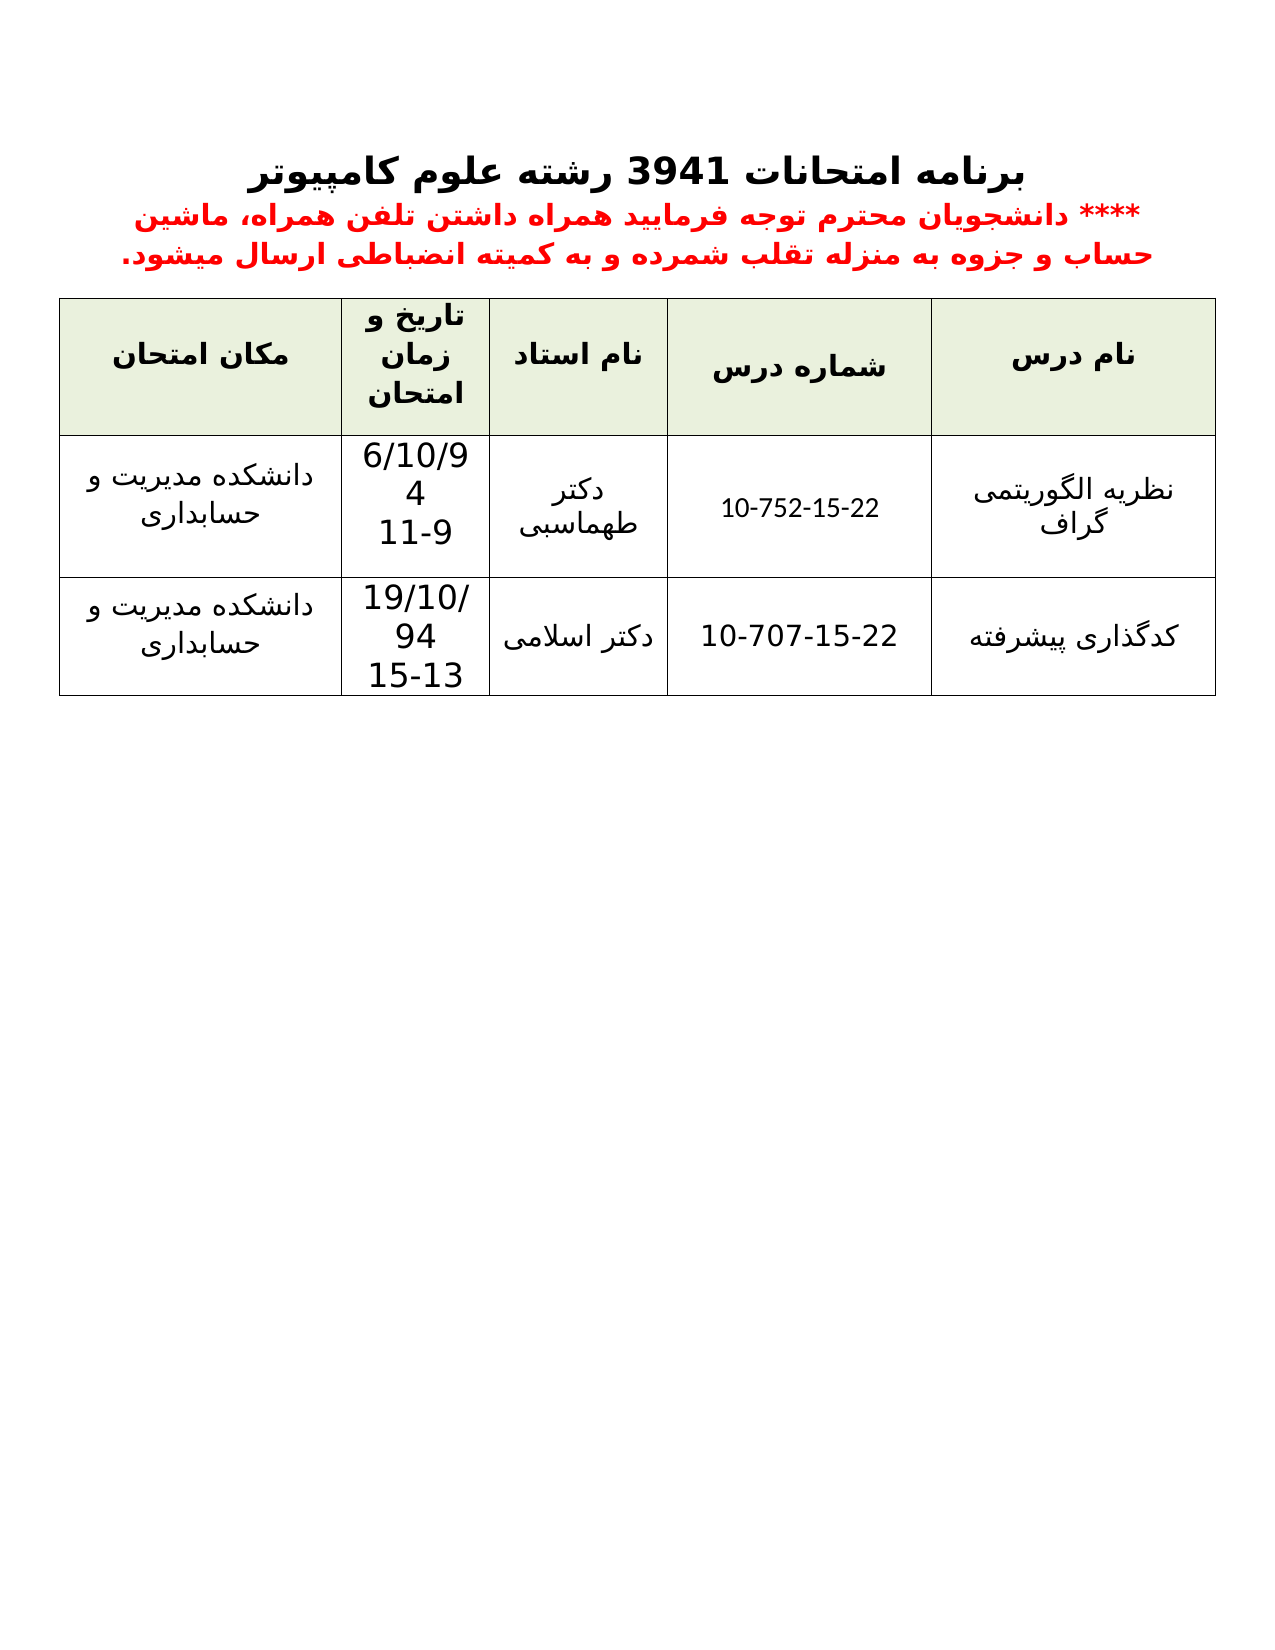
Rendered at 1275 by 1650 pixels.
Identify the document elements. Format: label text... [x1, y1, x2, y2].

table_header تاریخ و زمان امتحان [342, 299, 489, 435]
table_header نام درس [932, 299, 1215, 435]
table_header شماره درس [668, 299, 931, 435]
table_cell نظریه الگوریتمی گراف [932, 436, 1215, 577]
table_cell 6/10/94 11-9 [342, 436, 489, 577]
table_cell دکتر اسلامی [490, 578, 667, 695]
table_header مکان امتحان [60, 299, 341, 435]
table_cell 19/10/94 15-13 [342, 578, 489, 695]
table_cell کدگذاری پیشرفته [932, 578, 1215, 695]
table_cell 10-752-15-22 [668, 436, 931, 577]
table_cell دانشکده مدیریت و حسابداری [60, 578, 341, 695]
table_cell 10-707-15-22 [668, 578, 931, 695]
table_cell دکتر طهماسبی [490, 436, 667, 577]
table_header نام استاد [490, 299, 667, 435]
text برنامه امتحانات 3941 رشته علوم کامپیوتر **** دانشجویان محترم توجه فرمایید همراه داشتن تلفن همراه، ماشین حساب و جزوه به منزله تقلب شمرده و به کمیته انضباطی ارسال میشود. [84, 150, 1191, 272]
table_cell دانشکده مدیریت و حسابداری [60, 436, 341, 577]
